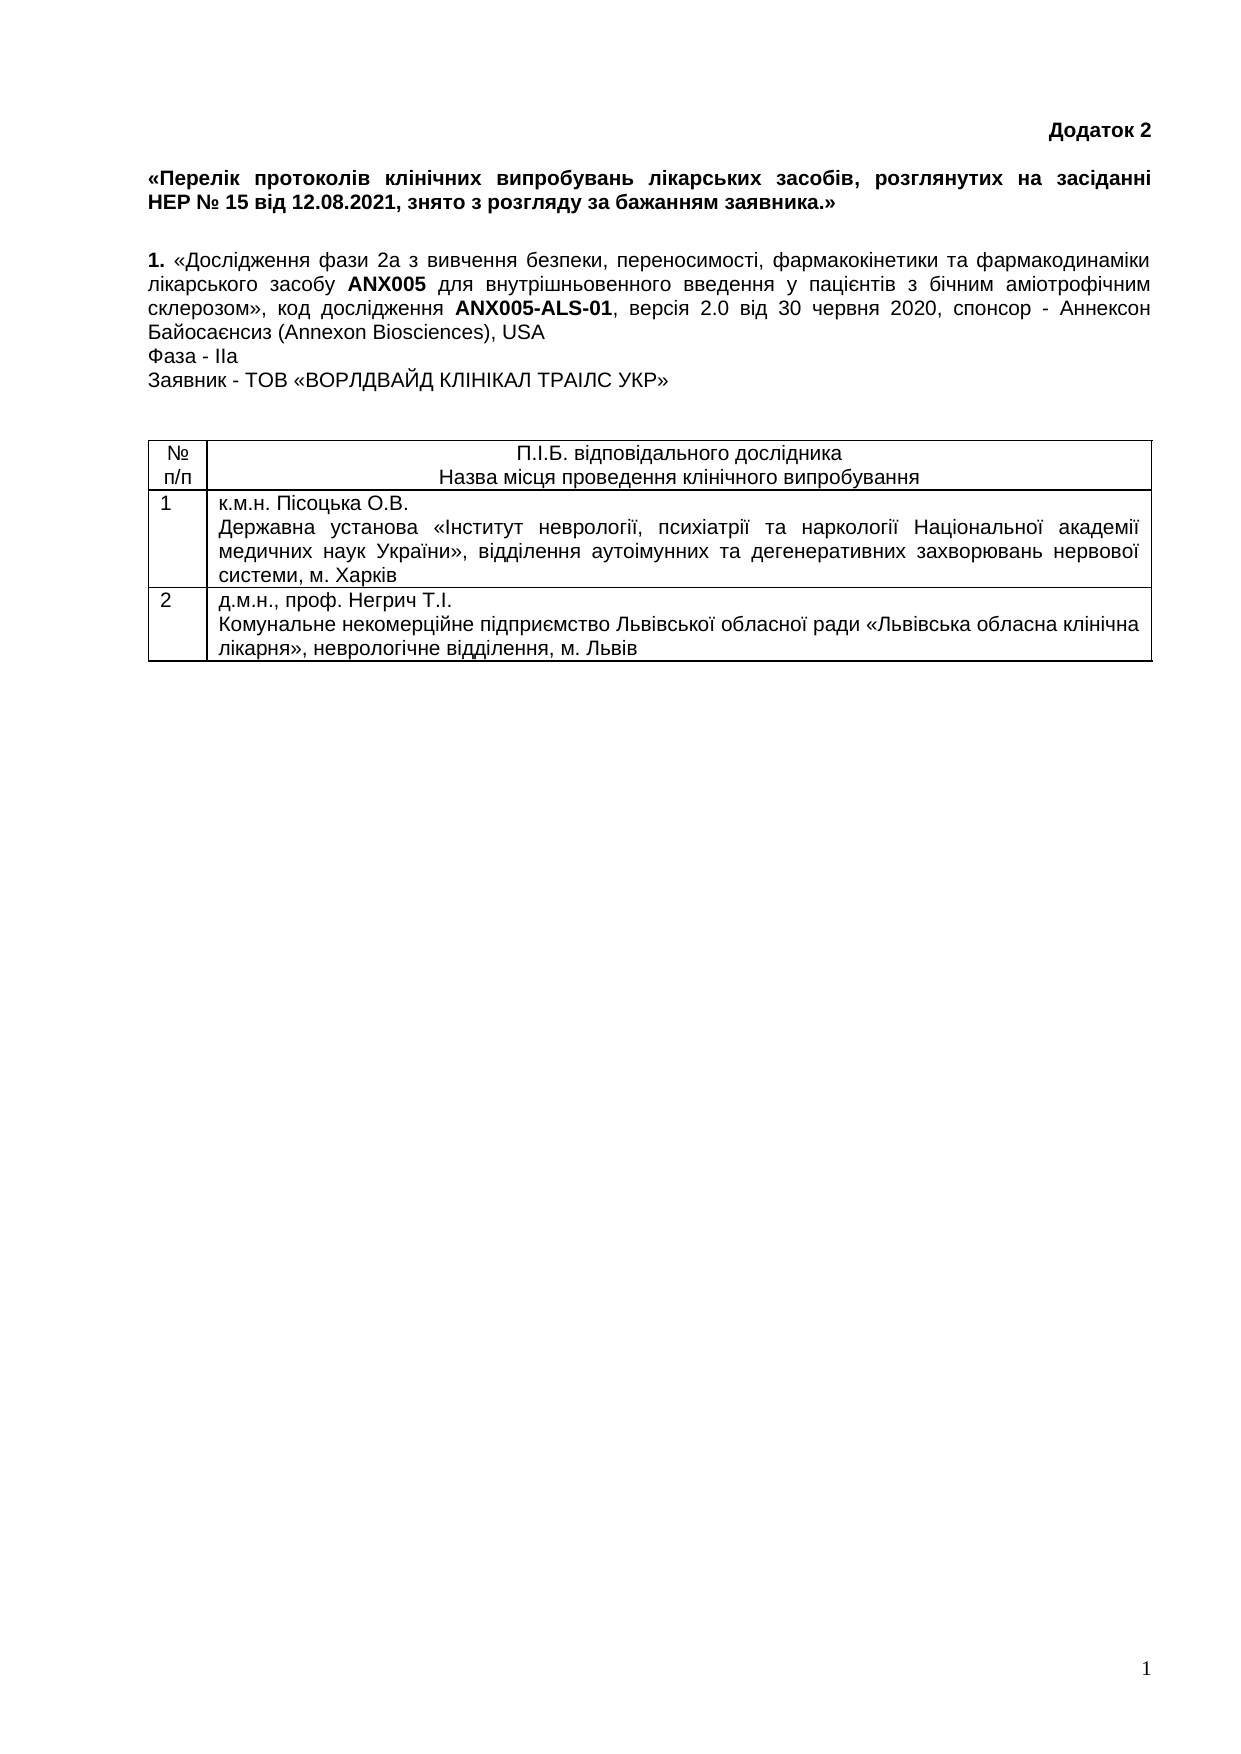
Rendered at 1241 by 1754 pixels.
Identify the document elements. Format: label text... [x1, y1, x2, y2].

text Заявник - ТОВ «ВОРЛДВАЙД КЛІНІКАЛ ТРАІЛС УКР» [148, 368, 1152, 392]
text Фаза - ІІа [148, 344, 1152, 368]
table_cell 1 [149, 491, 206, 587]
text Додаток 2 [148, 118, 1152, 142]
table_cell д.м.н., проф. Негрич Т.І. Комунальне некомерційне підприємство Львівської обласної ради «Львівська обласна клінічна лікарня», неврологічне відділення, м. Львів [208, 588, 1151, 660]
table_cell к.м.н. Пісоцька О.В. Державна установа «Інститут неврології, психіатрії та наркології Національної академії медичних наук України», відділення аутоімунних та дегенеративних захворювань нервової системи, м. Харків [208, 491, 1151, 587]
text 1. «Дослідження фази 2а з вивчення безпеки, переносимості, фармакокінетики та фармакодинаміки лікарського засобу ANX005 для внутрішньовенного введення у пацієнтів з бічним аміотрофічним склерозом», код дослідження ANX005-ALS-01, версія 2.0 від 30 червня 2020, спонсор - Аннексон Байоcаєнсиз (Annexon Biosciences), USA [148, 248, 1152, 344]
text «Перелік протоколів клінічних випробувань лікарських засобів, розглянутих на засіданні НЕР № 15 від 12.08.2021, знято з розгляду за бажанням заявника.» [148, 166, 1152, 214]
table_header П.І.Б. відповідального дослідника Назва місця проведення клінічного випробування [208, 441, 1151, 489]
table_header № п/п [149, 441, 206, 489]
table_cell 2 [149, 588, 206, 660]
